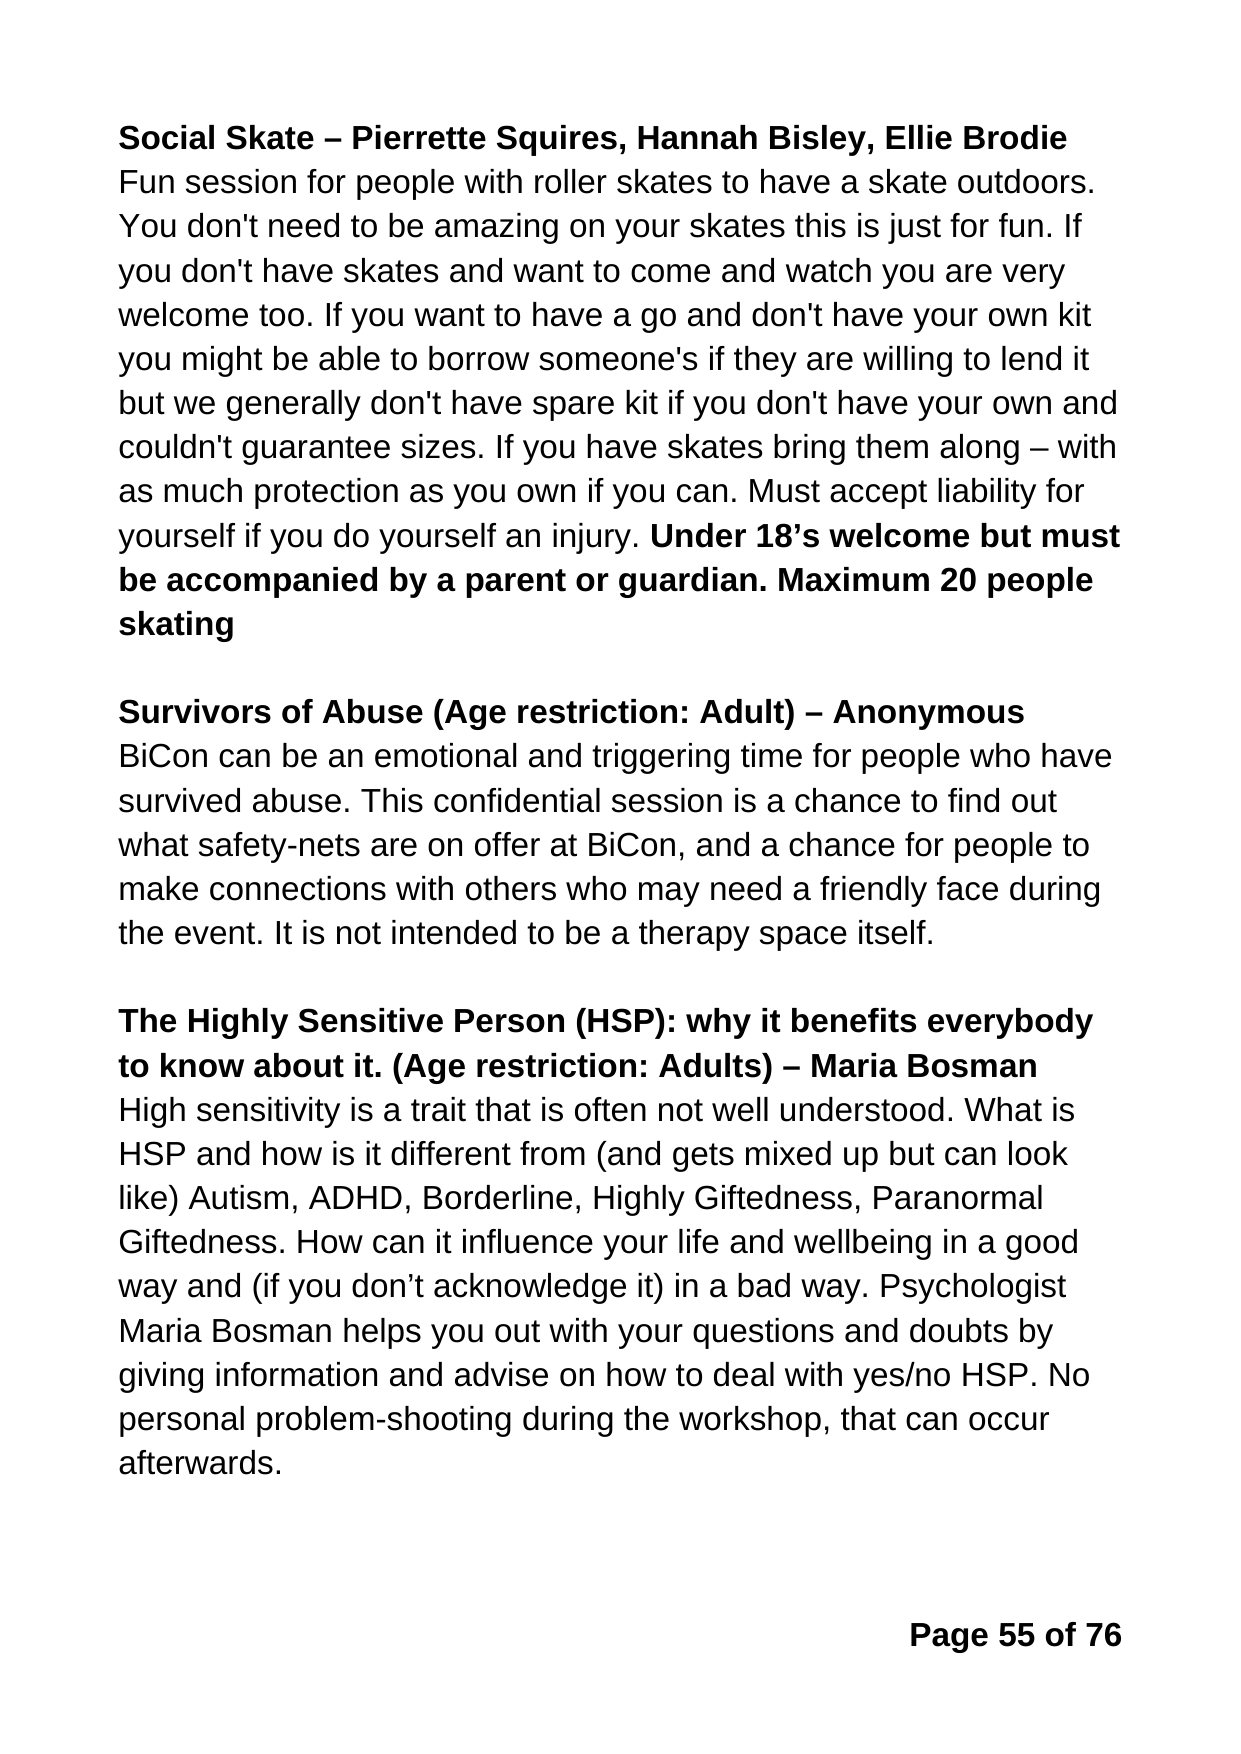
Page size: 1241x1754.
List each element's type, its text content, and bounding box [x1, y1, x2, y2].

text High sensitivity is a trait that is often not well understood. What is HSP and how is it different from (and gets mixed up but can look like) Autism, ADHD, Borderline, Highly Giftedness, Paranormal Giftedness. How can it influence your life and wellbeing in a good way and (if you don’t acknowledge it) in a bad way. Psychologist Maria Bosman helps you out with your questions and doubts by giving information and advise on how to deal with yes/no HSP. No personal problem-shooting during the workshop, that can occur afterwards. [118, 1090, 1122, 1482]
subtitle The Highly Sensitive Person (HSP): why it benefits everybody to know about it. (Age restriction: Adults) – Maria Bosman [118, 1001, 1122, 1084]
subtitle Social Skate – Pierrette Squires, Hannah Bisley, Ellie Brodie [118, 118, 1122, 157]
text BiCon can be an emotional and triggering time for people who have survived abuse. This confidential session is a chance to find out what safety-nets are on offer at BiCon, and a chance for people to make connections with others who may need a friendly face during the event. It is not intended to be a therapy space itself. [118, 736, 1122, 952]
subtitle Survivors of Abuse (Age restriction: Adult) – Anonymous [118, 692, 1122, 731]
text Fun session for people with roller skates to have a skate outdoors. You don't need to be amazing on your skates this is just for fun. If you don't have skates and want to come and watch you are very welcome too. If you want to have a go and don't have your own kit you might be able to borrow someone's if they are willing to lend it but we generally don't have spare kit if you don't have your own and couldn't guarantee sizes. If you have skates bring them along – with as much protection as you own if you can. Must accept liability for yourself if you do yourself an injury. Under 18’s welcome but must be accompanied by a parent or guardian. Maximum 20 people skating [118, 162, 1122, 642]
